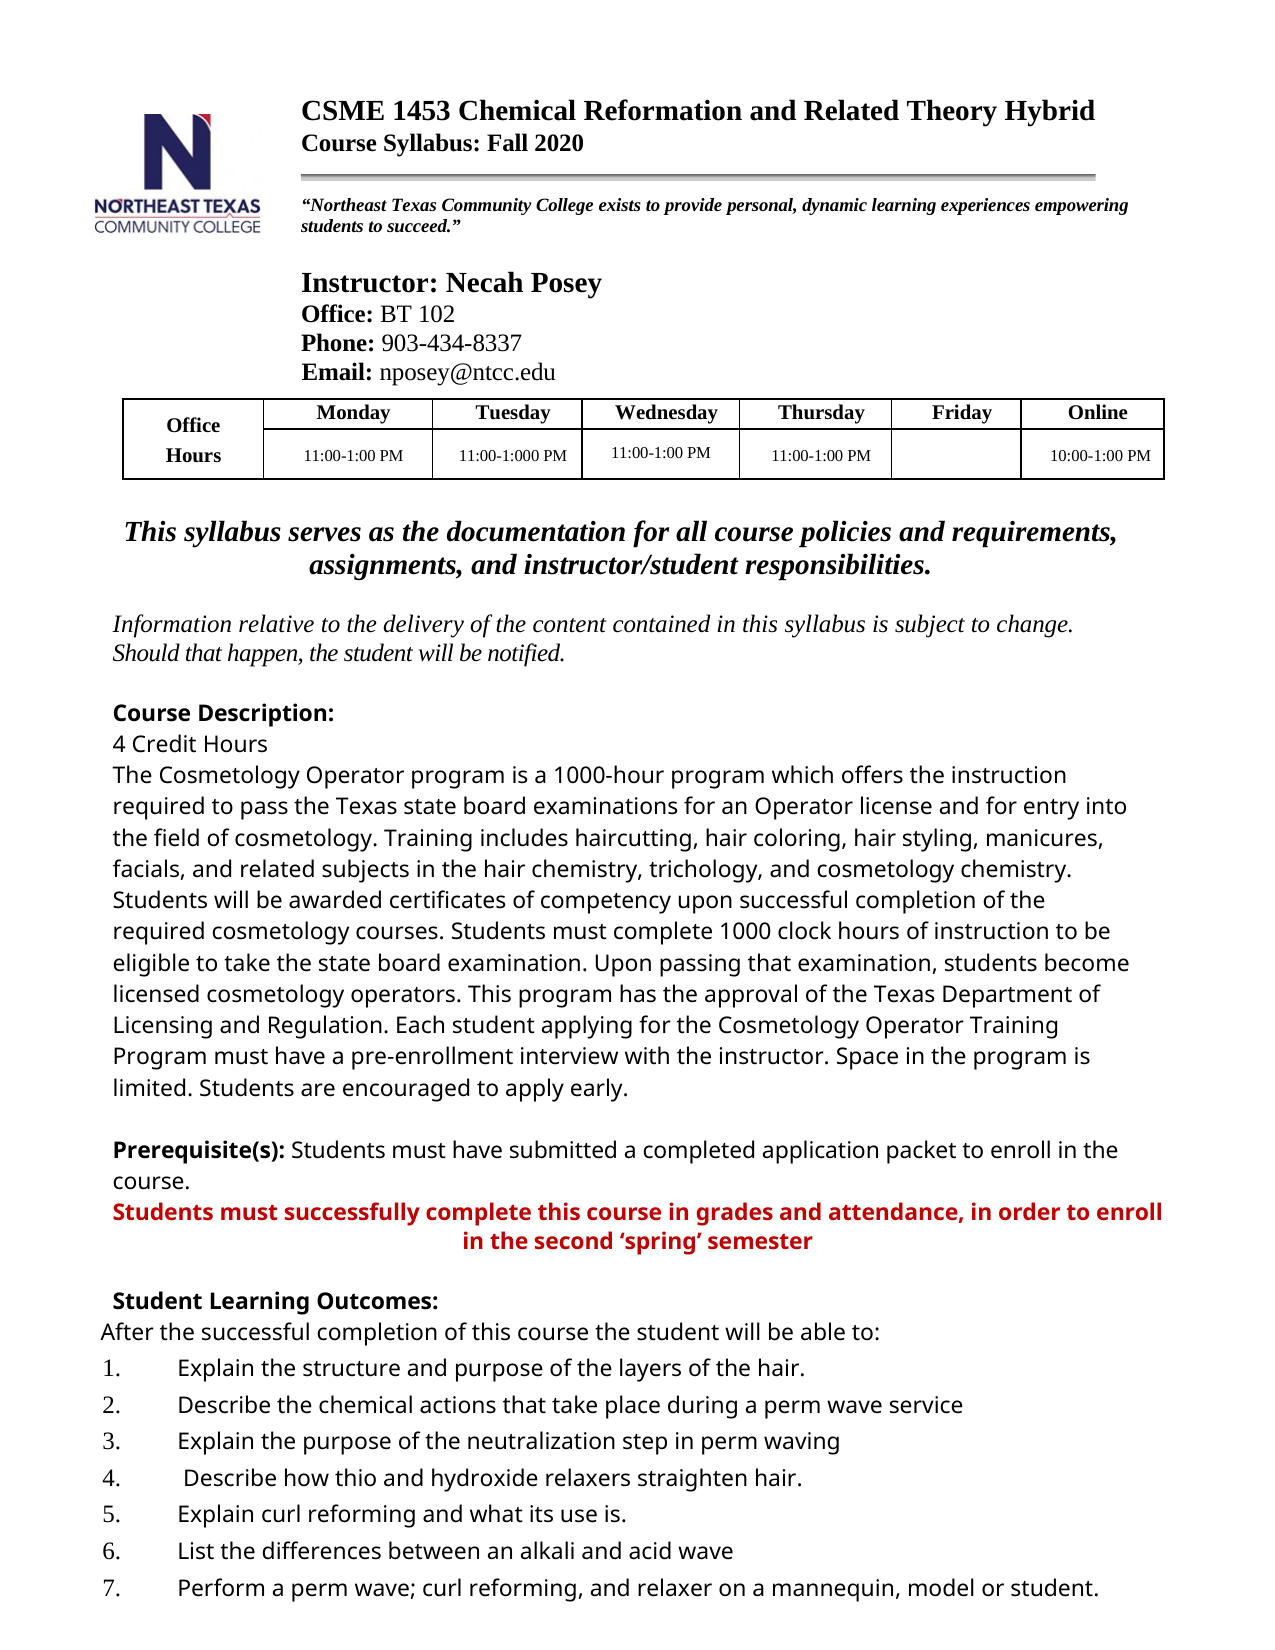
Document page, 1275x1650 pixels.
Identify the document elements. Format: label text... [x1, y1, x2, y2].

table_header Tuesday [433, 400, 581, 428]
table_cell 11:00-1:00 PM [264, 430, 432, 478]
text After the successful completion of this course the student will be able to: [100, 1316, 1173, 1347]
text Email: nposey@ntcc.edu [226, 357, 1173, 386]
table_header Office Hours [124, 400, 263, 478]
text “Northeast Texas Community College exists to provide personal, dynamic learning experiences empowering students to succeed.” [301, 193, 1173, 237]
list Explain the structure and purpose of the layers of the hair. [102, 1352, 1014, 1383]
list Describe the chemical actions that take place during a perm wave service [102, 1389, 1014, 1420]
list Explain curl reforming and what its use is. [102, 1498, 1173, 1529]
text Instructor: Necah Posey [301, 265, 1173, 299]
list Explain the purpose of the neutralization step in perm waving [102, 1425, 1014, 1456]
text The Cosmetology Operator program is a 1000-hour program which offers the instruction required to pass the Texas state board examinations for an Operator license and for entry into the field of cosmetology. Training includes haircutting, hair coloring, hair styling, manicures, facials, and related subjects in the hair chemistry, trichology, and cosmetology chemistry. Students will be awarded certificates of competency upon successful completion of the required cosmetology courses. Students must complete 1000 clock hours of instruction to be eligible to take the state board examination. Upon passing that examination, students become licensed cosmetology operators. This program has the approval of the Texas Department of Licensing and Regulation. Each student applying for the Cosmetology Operator Training Program must have a pre-enrollment interview with the instructor. Space in the program is limited. Students are encouraged to apply early. [112, 759, 1137, 1103]
table_header Wednesday [583, 400, 739, 428]
list Perform a perm wave; curl reforming, and relaxer on a mannequin, model or student. [102, 1572, 1173, 1603]
text Prerequisite(s): Students must have submitted a completed application packet to enroll in the course. [112, 1134, 1137, 1197]
text Office: BT 102 [301, 299, 710, 328]
picture [300, 174, 1096, 181]
table_header Friday [892, 400, 1020, 428]
list Describe how thio and hydroxide relaxers straighten hair. [102, 1462, 1014, 1493]
text Course Syllabus: Fall 2020 [301, 128, 1173, 157]
text Phone: 903-434-8337 [301, 328, 1162, 357]
list List the differences between an alkali and acid wave [102, 1535, 1173, 1566]
subtitle Student Learning Outcomes: [112, 1286, 1173, 1316]
text CSME 1453 Chemical Reformation and Related Theory Hybrid [301, 90, 1199, 128]
table_header Thursday [740, 400, 891, 428]
table_cell [892, 430, 1020, 478]
table_cell 10:00-1:00 PM [1022, 430, 1163, 478]
picture [91, 114, 264, 237]
text This syllabus serves as the documentation for all course policies and requirements, assignments, and instructor/student responsibilities. [112, 514, 1132, 581]
table_header Online [1022, 400, 1163, 428]
text Course Description: [112, 697, 1137, 728]
text Information relative to the delivery of the content contained in this syllabus is subject to change. Should that happen, the student will be notified. [112, 609, 1132, 667]
table_cell 11:00-1:00 PM [740, 430, 891, 478]
table_cell 11:00-1:00 PM [583, 430, 739, 478]
subtitle Students must successfully complete this course in grades and attendance, in order to enroll in the second ‘spring’ semester [102, 1197, 1173, 1255]
text 4 Credit Hours [112, 728, 1137, 759]
table_cell 11:00-1:000 PM [433, 430, 581, 478]
table_header Monday [264, 400, 432, 428]
